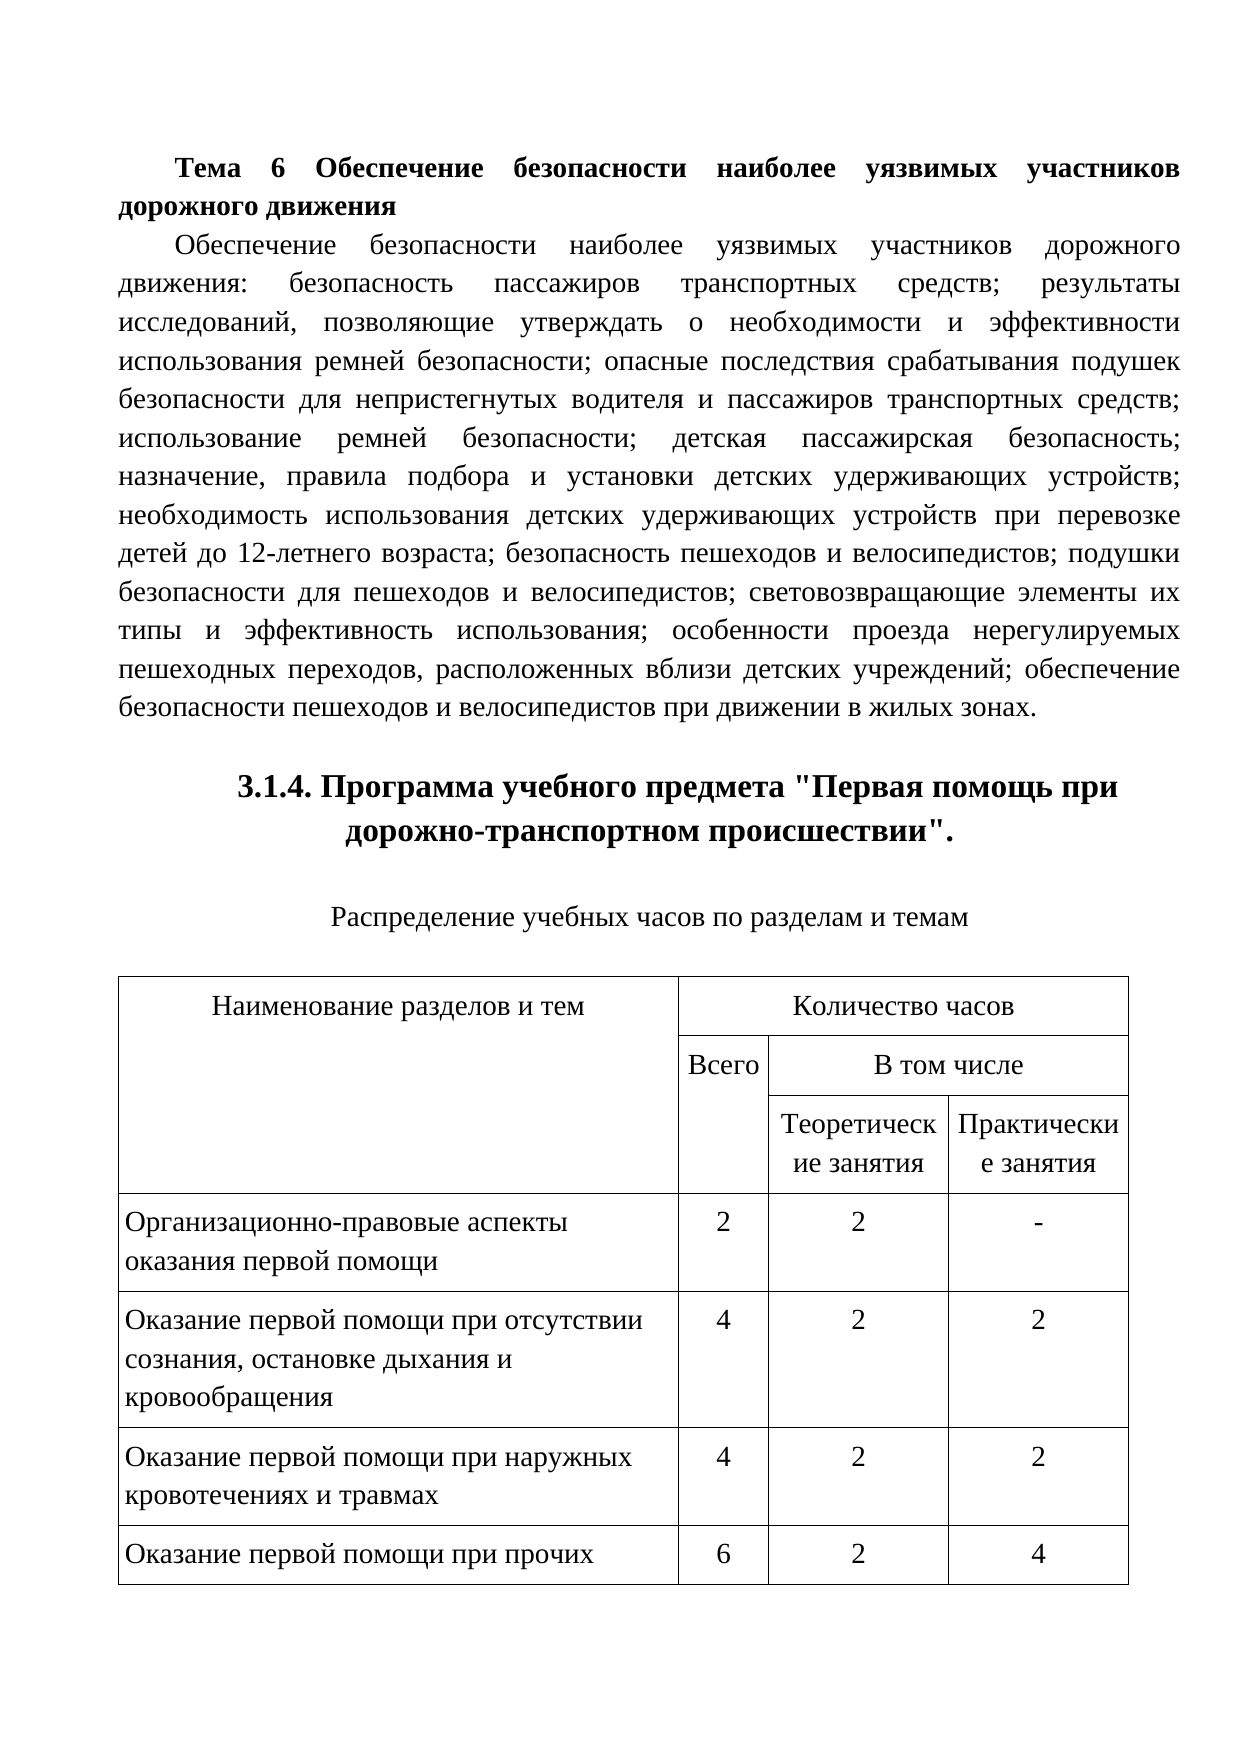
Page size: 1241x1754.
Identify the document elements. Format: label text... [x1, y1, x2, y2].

text Тема 6 Обеспечение безопасности наиболее уязвимых участников дорожного движения [118, 150, 1181, 222]
table_cell В том числе [769, 1036, 1128, 1095]
table_cell Оказание первой помощи при отсутствии сознания, остановке дыхания и кровообращения [119, 1292, 678, 1427]
text Распределение учебных часов по разделам и темам [118, 899, 1181, 932]
table_cell 2 [769, 1194, 948, 1291]
table_cell 2 [769, 1526, 948, 1584]
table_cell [119, 1526, 678, 1584]
table_cell 2 [769, 1428, 948, 1525]
table_cell Всего [679, 1036, 768, 1193]
table_cell Практические занятия [949, 1096, 1128, 1193]
table_cell Оказание первой помощи при наружных кровотечениях и травмах [119, 1428, 678, 1525]
text 3.1.4. Программа учебного предмета "Первая помощь при дорожно-транспортном происшествии". [118, 767, 1181, 849]
table_cell Организационно-правовые аспекты оказания первой помощи [119, 1194, 678, 1291]
table_cell - [949, 1194, 1128, 1291]
text Обеспечение безопасности наиболее уязвимых участников дорожного движения: безопасность пассажиров транспортных средств; результаты исследований, позволяющие утверждать о необходимости и эффективности использования ремней безопасности; опасные последствия срабатывания подушек безопасности для непристегнутых водителя и пассажиров транспортных средств; использование ремней безопасности; детская пассажирская безопасность; назначение, правила подбора и установки детских удерживающих устройств; необходимость использования детских удерживающих устройств при перевозке детей до 12-летнего возраста; безопасность пешеходов и велосипедистов; подушки безопасности для пешеходов и велосипедистов; световозвращающие элементы их типы и эффективность использования; особенности проезда нерегулируемых пешеходных переходов, расположенных вблизи детских учреждений; обеспечение безопасности пешеходов и велосипедистов при движении в жилых зонах. [118, 227, 1181, 723]
table_header Количество часов [679, 977, 1128, 1035]
table_cell 4 [679, 1428, 768, 1525]
table_cell 6 [679, 1526, 768, 1584]
table_cell Теоретические занятия [769, 1096, 948, 1193]
table_cell 2 [679, 1194, 768, 1291]
table_cell 2 [949, 1292, 1128, 1427]
table_header Наименование разделов и тем [119, 977, 678, 1193]
table_cell 2 [949, 1428, 1128, 1525]
table_cell 4 [949, 1526, 1128, 1584]
table_cell 2 [769, 1292, 948, 1427]
table_cell 4 [679, 1292, 768, 1427]
